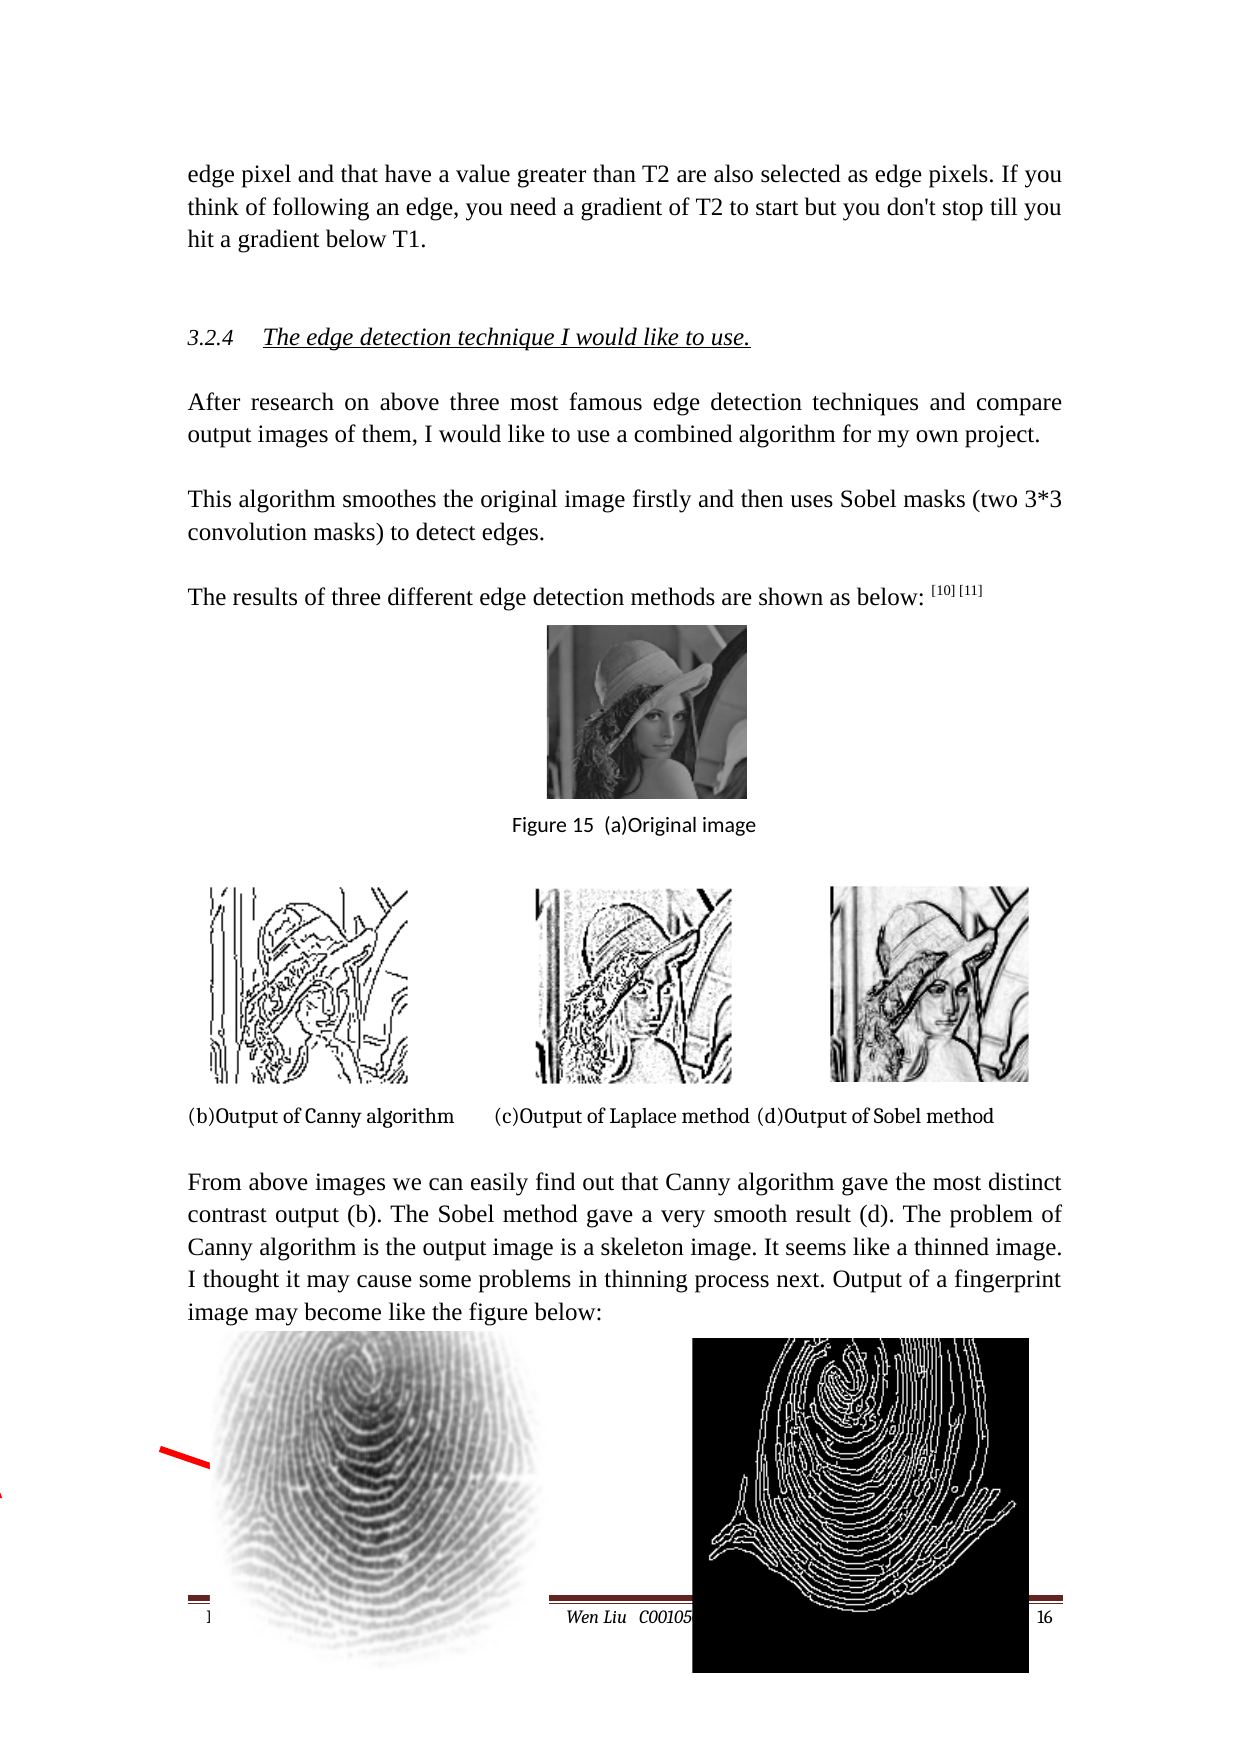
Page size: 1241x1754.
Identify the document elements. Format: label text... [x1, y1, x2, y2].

text The results of three different edge detection methods are shown as below: [10] [11] [187, 580, 1063, 612]
picture [692, 1338, 1029, 1673]
picture [829, 885, 1029, 1082]
text From above images we can easily find out that Canny algorithm gave the most distinct contrast output (b). The Sobel method gave a very smooth result (d). The problem of Canny algorithm is the output image is a skeleton image. It seems like a thinned image. I thought it may cause some problems in thinning process next. Output of a fingerprint image may become like the figure below: [187, 1165, 1063, 1327]
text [187, 157, 1063, 255]
picture [533, 886, 733, 1084]
list The edge detection technique I would like to use. [187, 320, 1063, 352]
picture [209, 1331, 549, 1669]
text This algorithm smoothes the original image firstly and then uses Sobel masks (two 3*3 convolution masks) to detect edges. [187, 482, 1063, 547]
picture [209, 886, 409, 1084]
text (b)Output of Canny algorithm (c)Output of Laplace method (d)Output of Sobel method [187, 1100, 1063, 1132]
picture [546, 625, 747, 799]
text After research on above three most famous edge detection techniques and compare output images of them, I would like to use a combined algorithm for my own project. [187, 385, 1063, 450]
